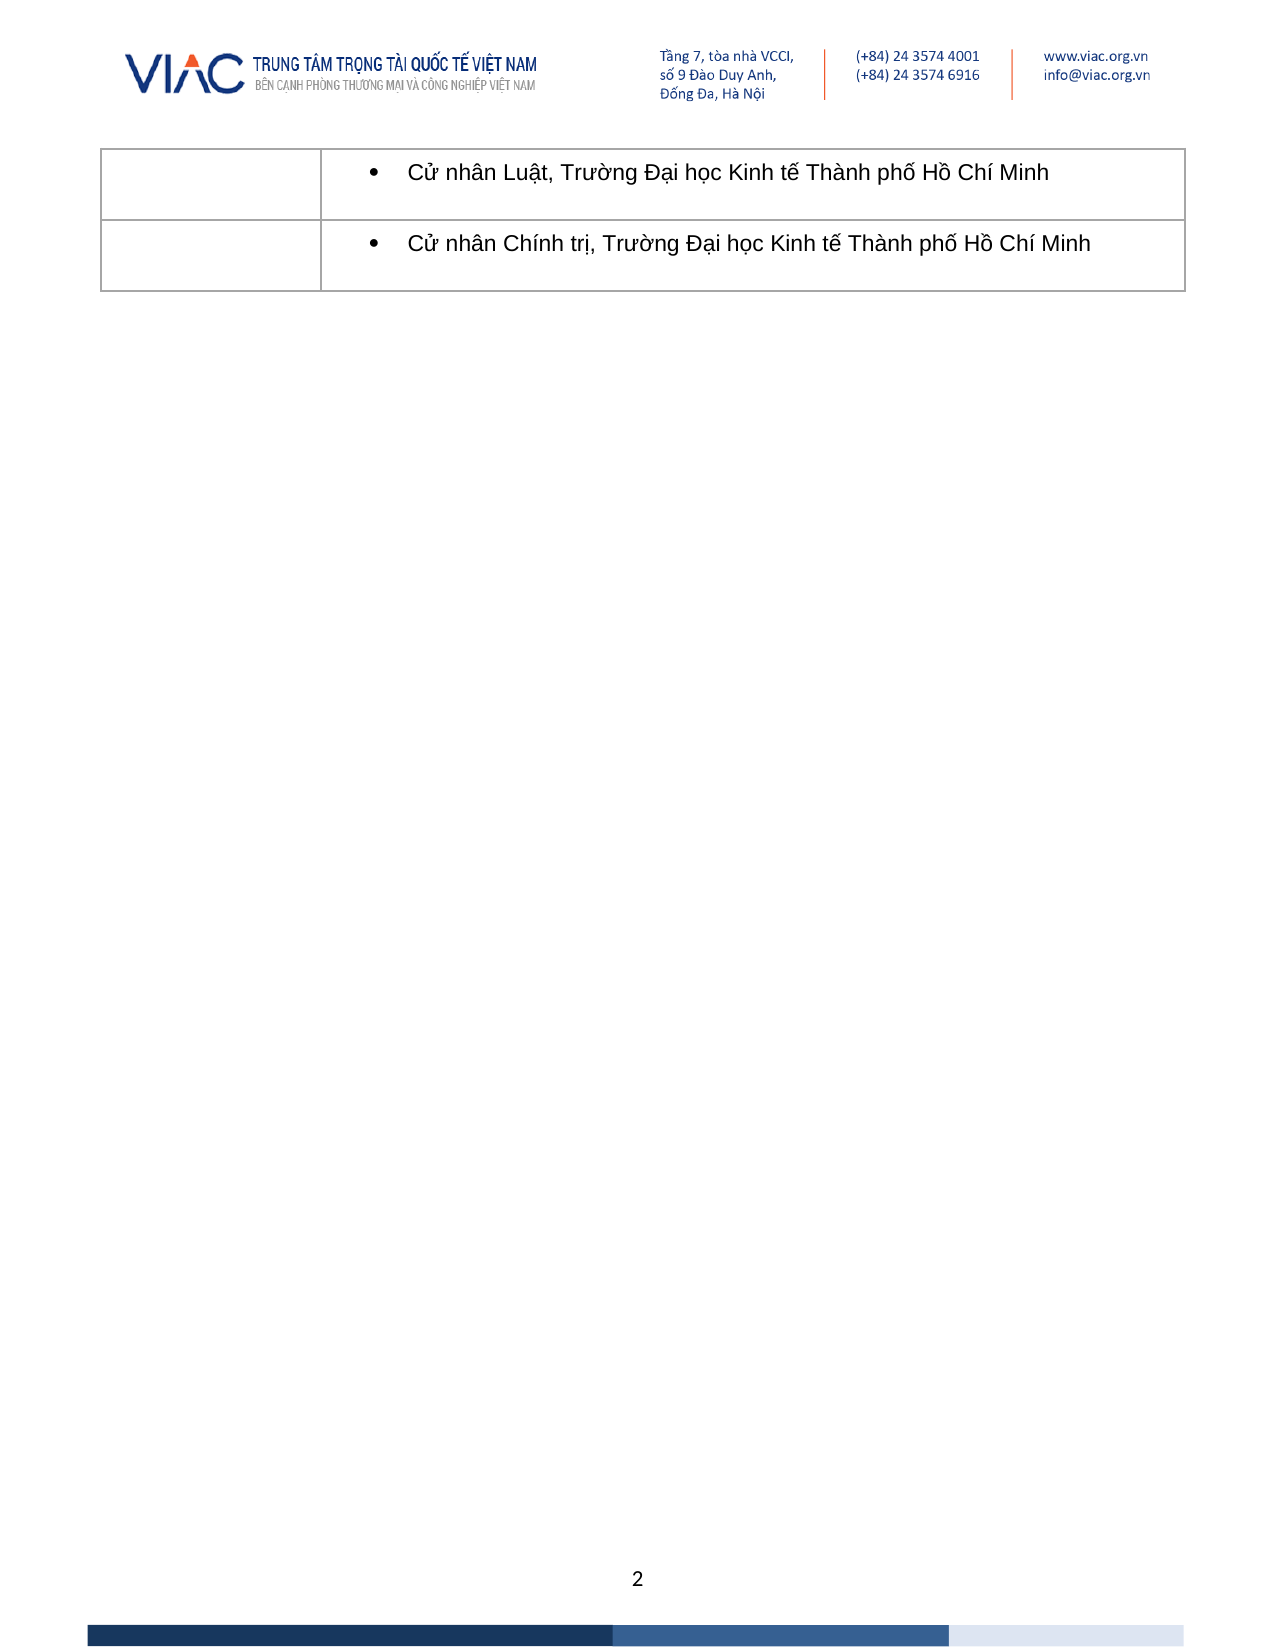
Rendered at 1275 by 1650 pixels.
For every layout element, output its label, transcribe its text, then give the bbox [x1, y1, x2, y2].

table_cell [102, 221, 320, 290]
picture [656, 30, 1158, 119]
table_cell Cử nhân Luật, Trường Đại học Kinh tế Thành phố Hồ Chí Minh [322, 150, 1184, 219]
table_cell [102, 150, 320, 219]
picture [125, 29, 554, 119]
table_cell Cử nhân Chính trị, Trường Đại học Kinh tế Thành phố Hồ Chí Minh [322, 221, 1184, 290]
